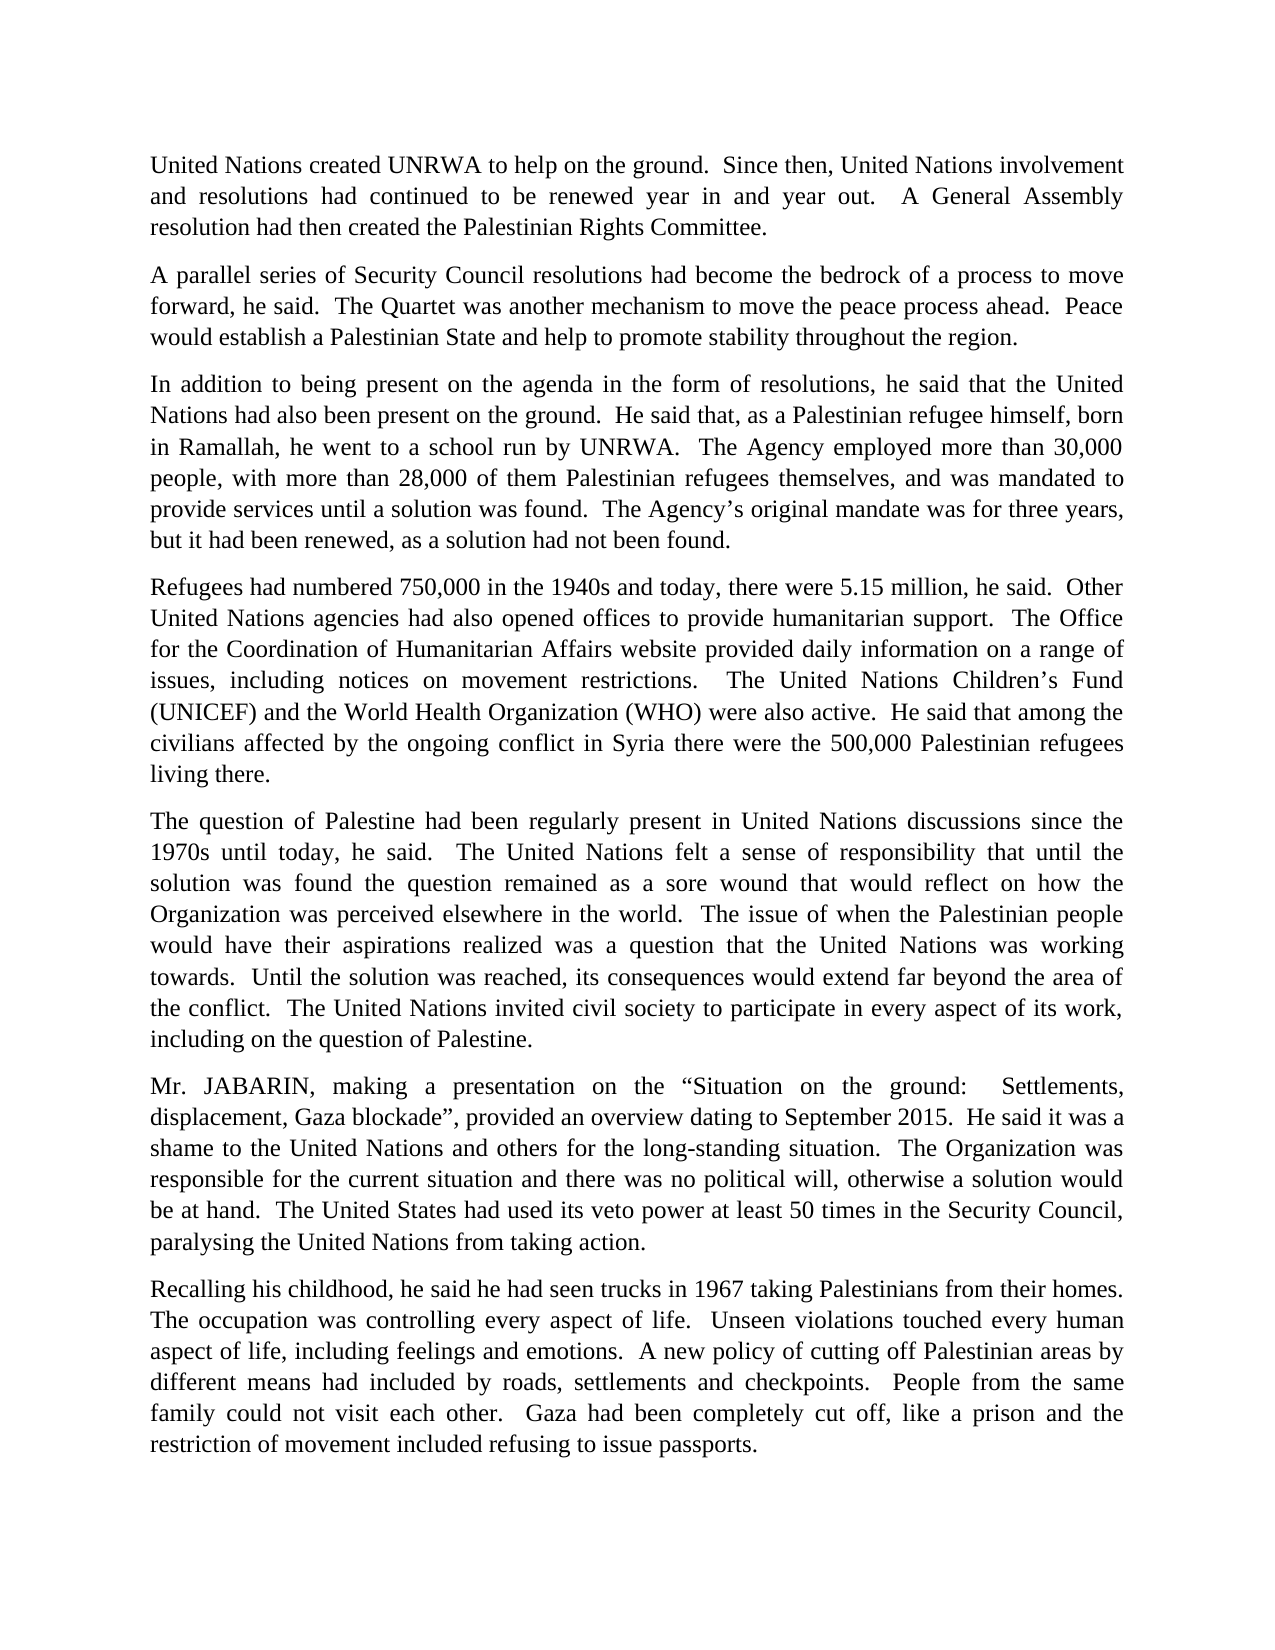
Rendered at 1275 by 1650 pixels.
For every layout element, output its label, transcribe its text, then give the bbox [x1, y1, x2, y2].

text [150, 150, 1125, 241]
text Mr. JABARIN, making a presentation on the “Situation on the ground: Settlements, displacement, Gaza blockade”, provided an overview dating to September 2015. He said it was a shame to the United Nations and others for the long-standing situation. The Organization was responsible for the current situation and there was no political will, otherwise a solution would be at hand. The United States had used its veto power at least 50 times in the Security Council, paralysing the United Nations from taking action. [150, 1071, 1125, 1255]
text A parallel series of Security Council resolutions had become the bedrock of a process to move forward, he said. The Quartet was another mechanism to move the peace process ahead. Peace would establish a Palestinian State and help to promote stability throughout the region. [150, 260, 1125, 351]
text In addition to being present on the agenda in the form of resolutions, he said that the United Nations had also been present on the ground. He said that, as a Palestinian refugee himself, born in Ramallah, he went to a school run by UNRWA. The Agency employed more than 30,000 people, with more than 28,000 of them Palestinian refugees themselves, and was mandated to provide services until a solution was found. The Agency’s original mandate was for three years, but it had been renewed, as a solution had not been found. [150, 369, 1125, 553]
text The question of Palestine had been regularly present in United Nations discussions since the 1970s until today, he said. The United Nations felt a sense of responsibility that until the solution was found the question remained as a sore wound that would reflect on how the Organization was perceived elsewhere in the world. The issue of when the Palestinian people would have their aspirations realized was a question that the United Nations was working towards. Until the solution was reached, its consequences would extend far beyond the area of the conflict. The United Nations invited civil society to participate in every aspect of its work, including on the question of Palestine. [150, 806, 1125, 1052]
text Recalling his childhood, he said he had seen trucks in 1967 taking Palestinians from their homes. The occupation was controlling every aspect of life. Unseen violations touched every human aspect of life, including feelings and emotions. A new policy of cutting off Palestinian areas by different means had included by roads, settlements and checkpoints. People from the same family could not visit each other. Gaza had been completely cut off, like a prison and the restriction of movement included refusing to issue passports. [150, 1274, 1125, 1458]
text Refugees had numbered 750,000 in the 1940s and today, there were 5.15 million, he said. Other United Nations agencies had also opened offices to provide humanitarian support. The Office for the Coordination of Humanitarian Affairs website provided daily information on a range of issues, including notices on movement restrictions. The United Nations Children’s Fund (UNICEF) and the World Health Organization (WHO) were also active. He said that among the civilians affected by the ongoing conflict in Syria there were the 500,000 Palestinian refugees living there. [150, 572, 1125, 787]
